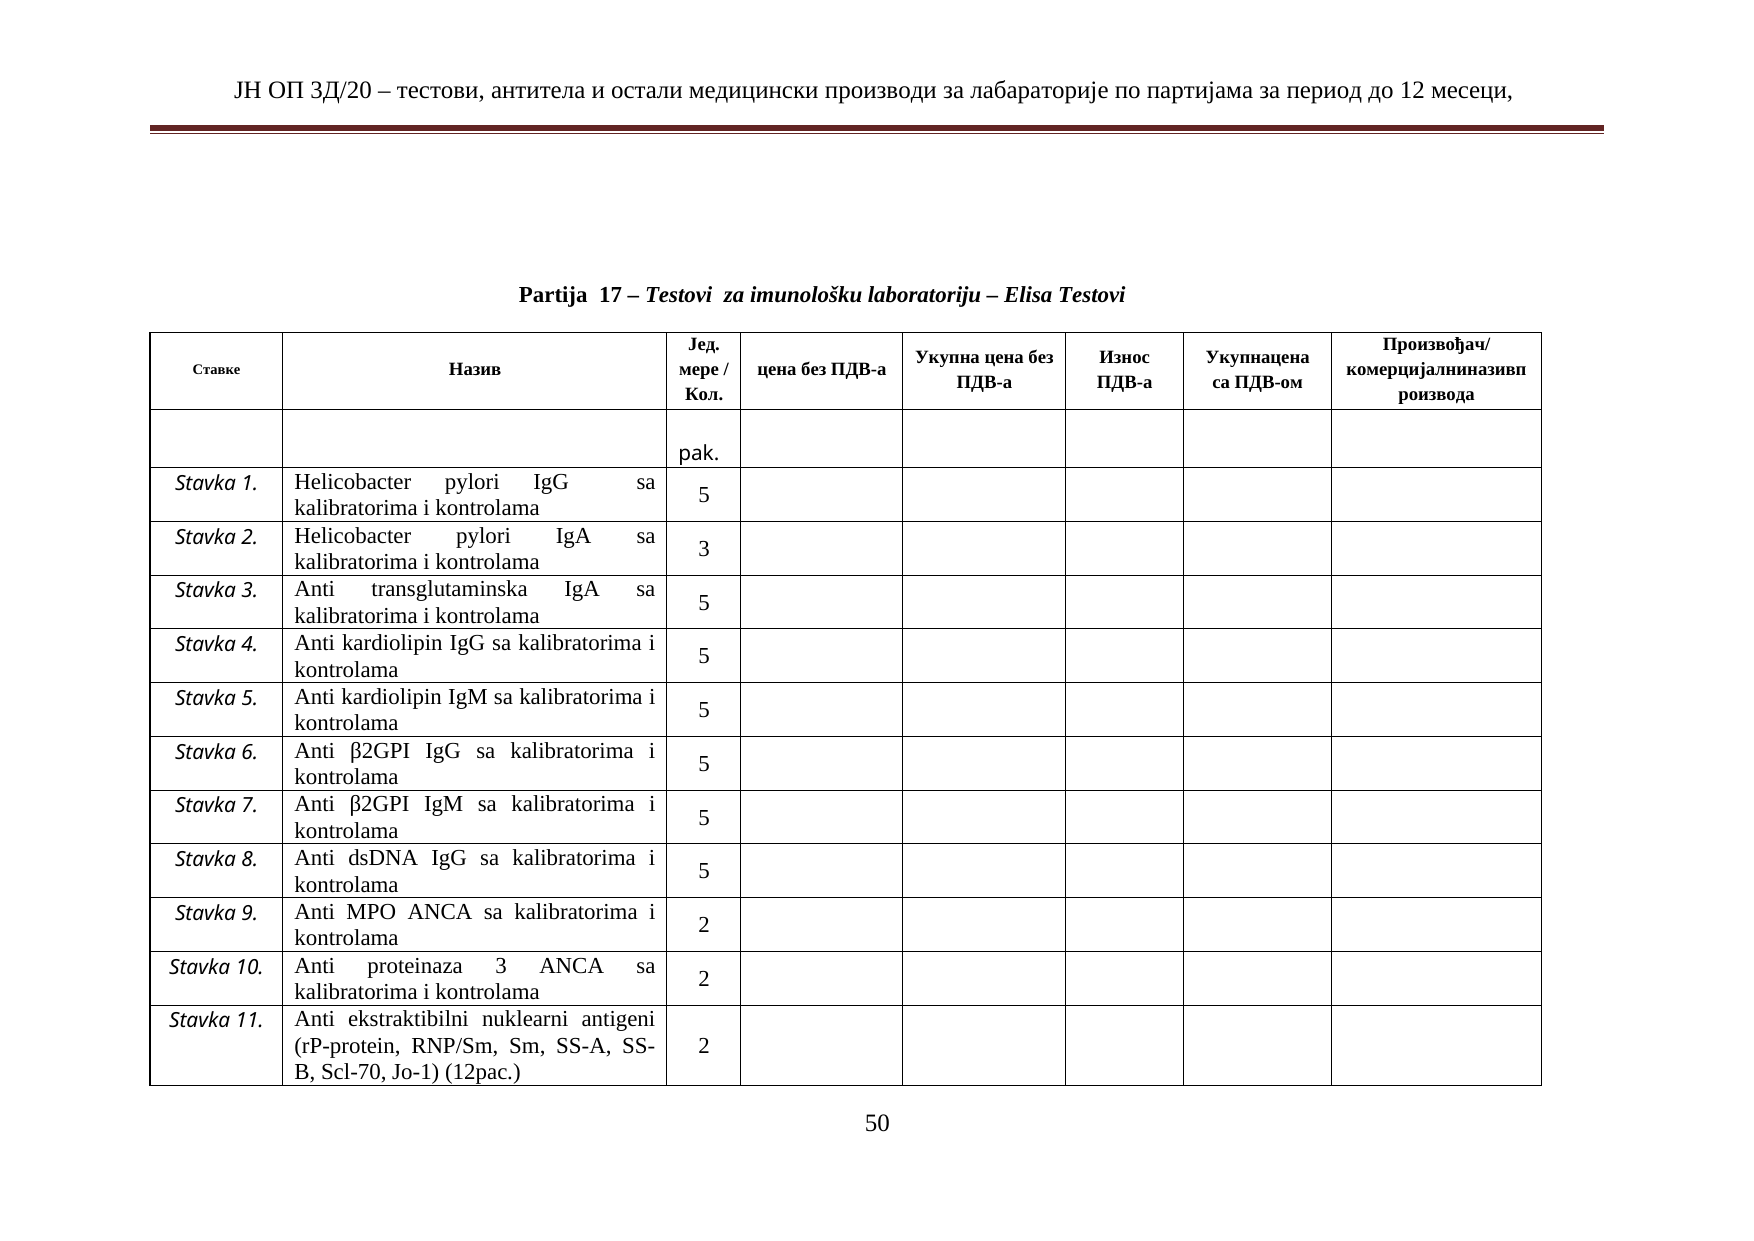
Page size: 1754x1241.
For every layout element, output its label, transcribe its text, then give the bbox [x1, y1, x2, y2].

table_cell Anti kardiolipin IgM sa kalibratorima i kontrolama [283, 683, 666, 736]
table_cell [741, 410, 902, 467]
table_cell [1184, 1006, 1331, 1084]
table_cell Stavka 1. [151, 468, 282, 521]
table_cell [741, 683, 902, 736]
table_cell [1332, 791, 1541, 843]
table_cell 5 [667, 576, 740, 628]
table_cell 2 [667, 952, 740, 1004]
table_header Укупнацена са ПДВ-ом [1184, 333, 1331, 409]
table_cell 5 [667, 791, 740, 843]
table_cell Stavka 2. [151, 522, 282, 574]
table_cell [903, 683, 1065, 736]
table_cell [741, 468, 902, 521]
table_cell [1332, 952, 1541, 1004]
table_cell 2 [667, 898, 740, 951]
table_cell [1066, 629, 1183, 682]
table_cell Stavka 11. [151, 1006, 282, 1084]
table_cell [903, 737, 1065, 789]
table_cell 3 [667, 522, 740, 574]
table_cell [741, 576, 902, 628]
table_cell Anti ekstraktibilni nuklearni antigeni (rP-protein, RNP/Sm, Sm, SS-A, SS-B, Scl-70, Jo-1) (12pac.) [283, 1006, 666, 1084]
table_cell [1066, 737, 1183, 789]
table_cell Anti transglutaminska IgA sa kalibratorima i kontrolama [283, 576, 666, 628]
table_cell [1332, 629, 1541, 682]
table_cell 2 [667, 1006, 740, 1084]
table_cell Anti MPO ANCA sa kalibratorima i kontrolama [283, 898, 666, 951]
table_cell [1184, 468, 1331, 521]
table_cell pak. [667, 410, 740, 467]
table_cell Stavka 7. [151, 791, 282, 843]
table_cell [903, 791, 1065, 843]
table_cell [1066, 898, 1183, 951]
table_cell Anti dsDNA IgG sa kalibratorima i kontrolama [283, 844, 666, 897]
table_cell Stavka 8. [151, 844, 282, 897]
table_cell Helicobacter pylori IgA sa kalibratorima i kontrolama [283, 522, 666, 574]
table_cell [903, 468, 1065, 521]
text Partija 17 – Testovi za imunološku laboratoriju – Elisa Testovi [519, 281, 1604, 308]
table_header цена без ПДВ-а [741, 333, 902, 409]
table_cell [1066, 791, 1183, 843]
table_cell [741, 737, 902, 789]
table_cell Anti β2GPI IgM sa kalibratorima i kontrolama [283, 791, 666, 843]
table_cell [1184, 791, 1331, 843]
table_cell [903, 410, 1065, 467]
table_cell [1332, 468, 1541, 521]
table_cell Stavka 5. [151, 683, 282, 736]
table_cell [741, 629, 902, 682]
table_cell [903, 1006, 1065, 1084]
table_header Ставке [151, 333, 282, 409]
table_cell [1184, 410, 1331, 467]
table_header Јед. мере / Кол. [667, 333, 740, 409]
table_cell Anti proteinaza 3 ANCA sa kalibratorima i kontrolama [283, 952, 666, 1004]
table_cell [1184, 844, 1331, 897]
table_cell [1332, 898, 1541, 951]
table_header Укупна цена без ПДВ-а [903, 333, 1065, 409]
table_cell [1184, 737, 1331, 789]
table_cell [1332, 410, 1541, 467]
table_cell [903, 898, 1065, 951]
table_cell Stavka 6. [151, 737, 282, 789]
table_cell [1332, 737, 1541, 789]
table_cell [1066, 844, 1183, 897]
table_cell Stavka 4. [151, 629, 282, 682]
table_cell [1332, 576, 1541, 628]
table_cell [741, 1006, 902, 1084]
table_cell 5 [667, 468, 740, 521]
table_cell [1184, 629, 1331, 682]
table_cell 5 [667, 683, 740, 736]
table_cell [741, 952, 902, 1004]
table_cell Stavka 3. [151, 576, 282, 628]
table_cell [151, 410, 282, 467]
table_cell 5 [667, 737, 740, 789]
table_cell [1066, 522, 1183, 574]
table_cell [903, 952, 1065, 1004]
table_header Износ ПДВ-а [1066, 333, 1183, 409]
table_cell [1184, 898, 1331, 951]
table_cell [1184, 522, 1331, 574]
table_cell [903, 522, 1065, 574]
table_cell Stavka 10. [151, 952, 282, 1004]
table_cell [741, 791, 902, 843]
table_cell Anti kardiolipin IgG sa kalibratorima i kontrolama [283, 629, 666, 682]
table_cell [1066, 683, 1183, 736]
table_cell [903, 844, 1065, 897]
table_header Назив [283, 333, 666, 409]
table_cell [741, 898, 902, 951]
table_cell [903, 576, 1065, 628]
table_cell [1332, 522, 1541, 574]
table_cell [1066, 576, 1183, 628]
table_cell [1332, 683, 1541, 736]
table_cell [1184, 576, 1331, 628]
table_cell [903, 629, 1065, 682]
table_cell [741, 844, 902, 897]
table_cell [1184, 683, 1331, 736]
table_cell [1184, 952, 1331, 1004]
table_cell Stavka 9. [151, 898, 282, 951]
table_cell [1332, 1006, 1541, 1084]
table_cell [1332, 844, 1541, 897]
table_cell [1066, 1006, 1183, 1084]
table_cell [283, 410, 666, 467]
table_cell 5 [667, 629, 740, 682]
table_header Произвођач/ комерцијалниназивпроизвода [1332, 333, 1541, 409]
table_cell 5 [667, 844, 740, 897]
table_cell Anti β2GPI IgG sa kalibratorima i kontrolama [283, 737, 666, 789]
table_cell [1066, 468, 1183, 521]
table_cell [1066, 410, 1183, 467]
table_cell Helicobacter pylori IgG sa kalibratorima i kontrolama [283, 468, 666, 521]
table_cell [741, 522, 902, 574]
table_cell [1066, 952, 1183, 1004]
